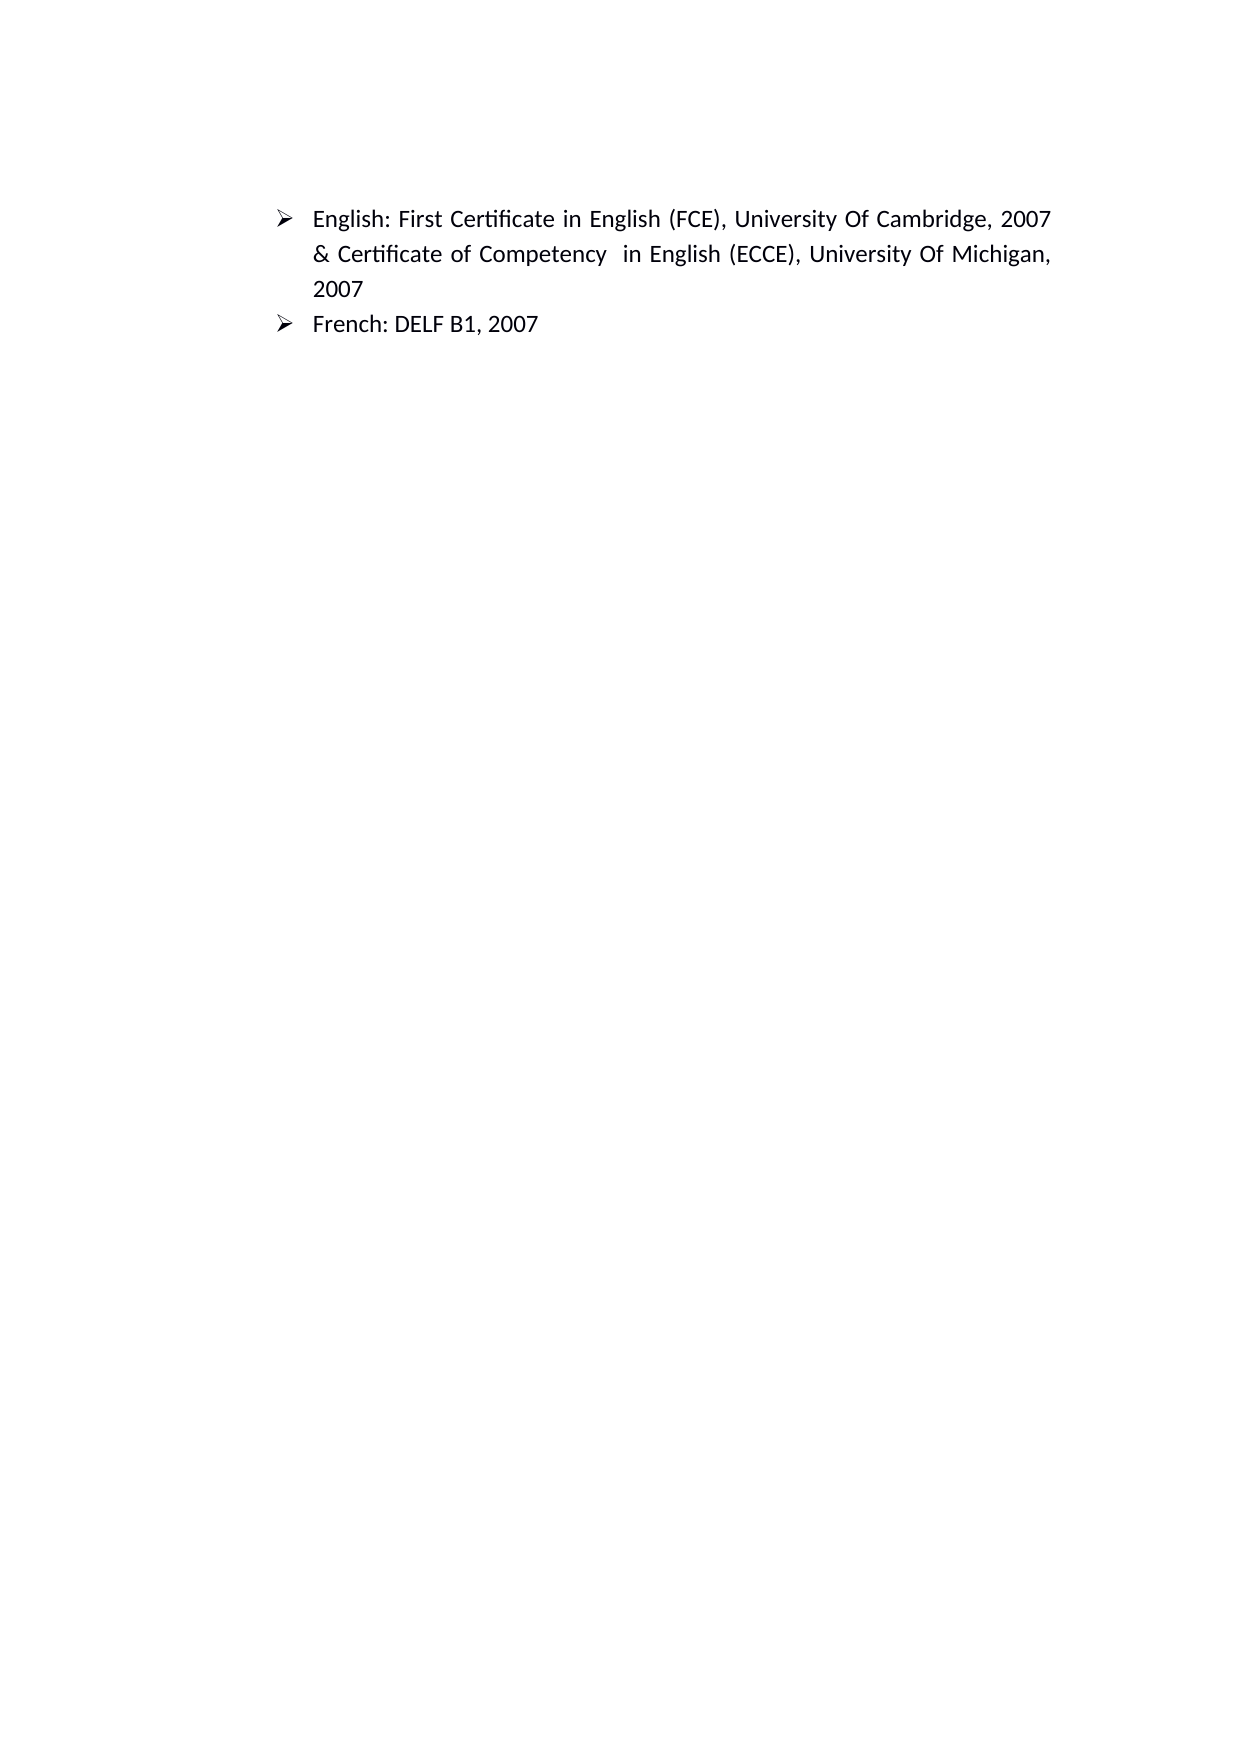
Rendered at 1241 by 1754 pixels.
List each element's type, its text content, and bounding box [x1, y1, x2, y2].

list French: DELF B1, 2007 [275, 308, 1053, 338]
list English: First Certificate in English (FCE), University Of Cambridge, 2007 & Certificate of Competency in English (ECCE), University Of Michigan, 2007 [275, 203, 1053, 303]
